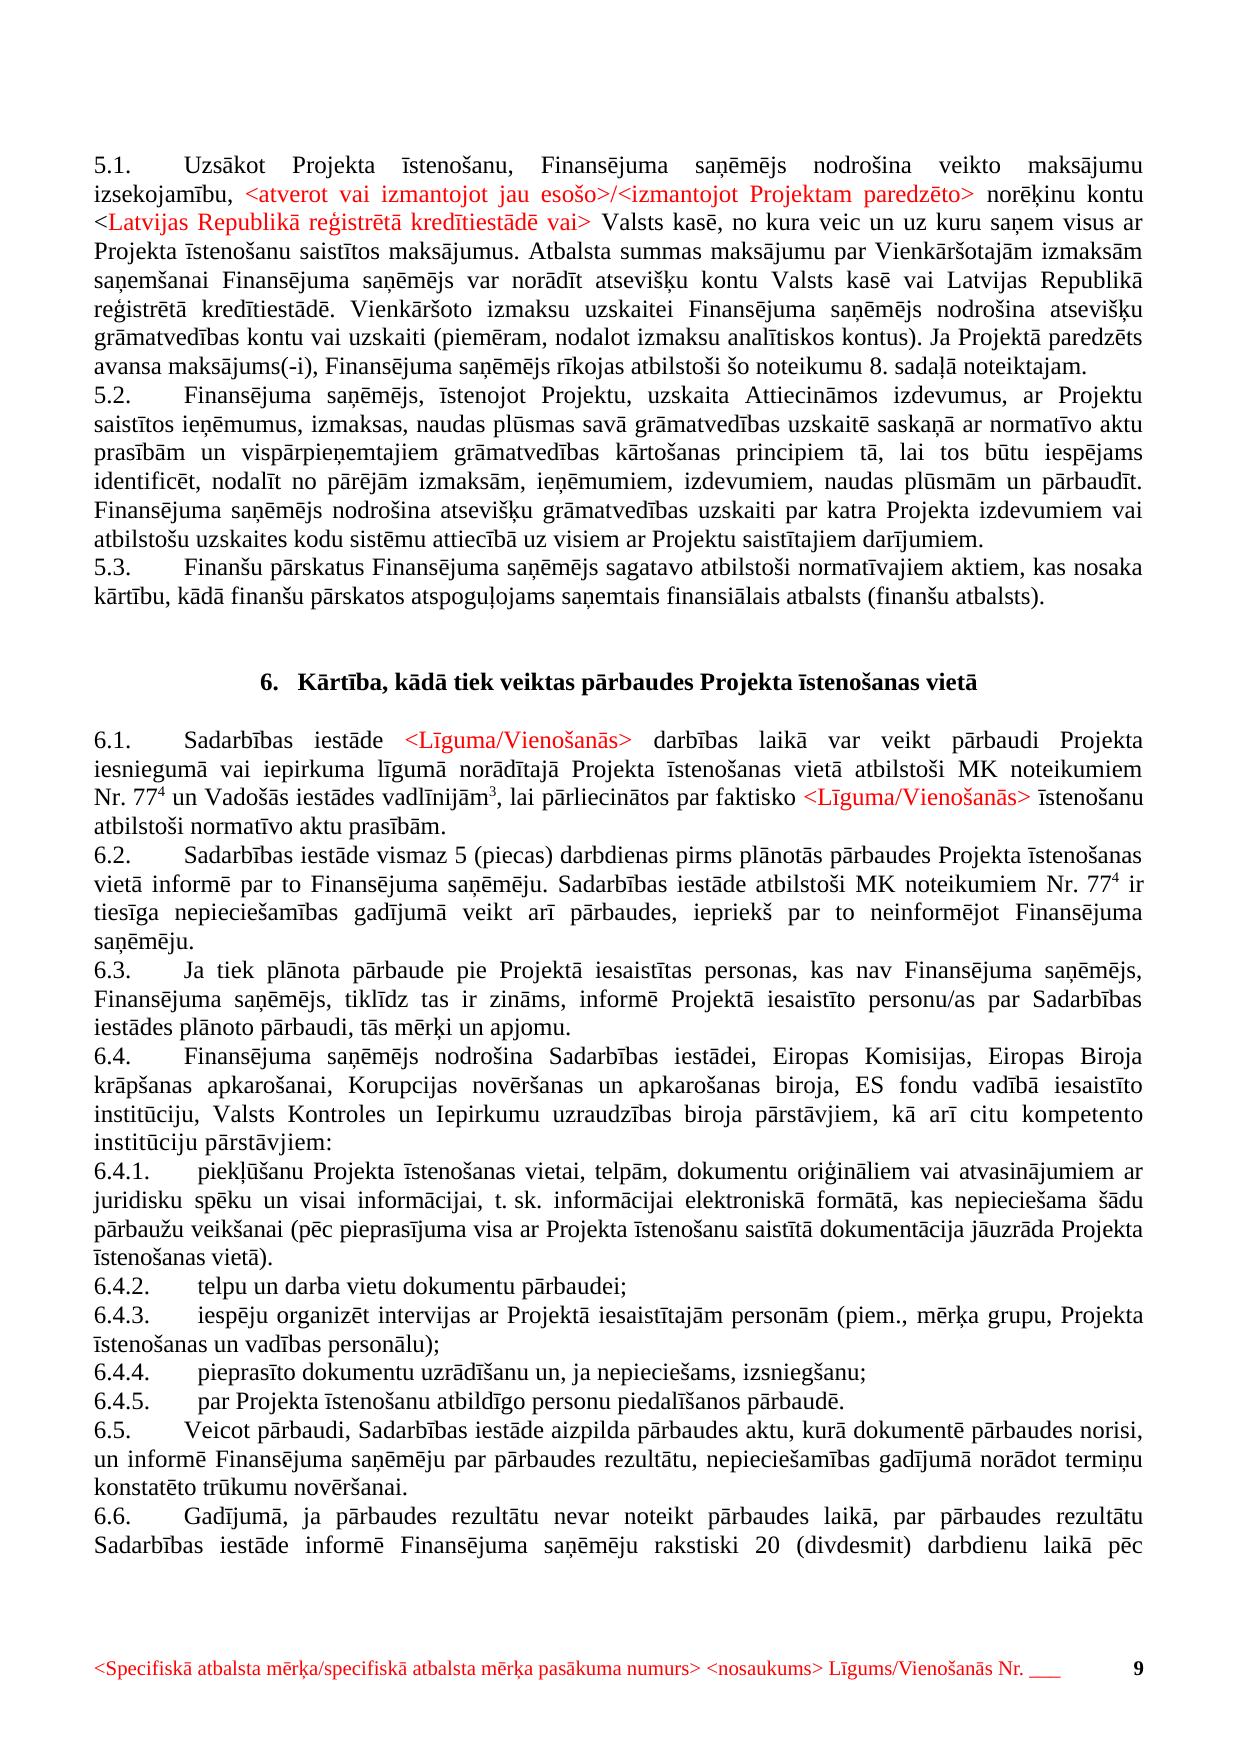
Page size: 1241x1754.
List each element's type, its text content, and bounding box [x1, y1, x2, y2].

list Veicot pārbaudi, Sadarbības iestāde aizpilda pārbaudes aktu, kurā dokumentē pārbaudes norisi, un informē Finansējuma saņēmēju par pārbaudes rezultātu, nepieciešamības gadījumā norādot termiņu konstatēto trūkumu novēršanai. [94, 1415, 1144, 1501]
list Finanšu pārskatus Finansējuma saņēmējs sagatavo atbilstoši normatīvajiem aktiem, kas nosaka kārtību, kādā finanšu pārskatos atspoguļojams saņemtais finansiālais atbalsts (finanšu atbalsts). [94, 552, 1144, 610]
list Uzsākot Projekta īstenošanu, Finansējuma saņēmējs nodrošina veikto maksājumu izsekojamību, <atverot vai izmantojot jau esošo>/<izmantojot Projektam paredzēto> norēķinu kontu <Latvijas Republikā reģistrētā kredītiestādē vai> Valsts kasē, no kura veic un uz kuru saņem visus ar Projekta īstenošanu saistītos maksājumus. Atbalsta summas maksājumu par Vienkāršotajām izmaksām saņemšanai Finansējuma saņēmējs var norādīt atsevišķu kontu Valsts kasē vai Latvijas Republikā reģistrētā kredītiestādē. Vienkāršoto izmaksu uzskaitei Finansējuma saņēmējs nodrošina atsevišķu grāmatvedības kontu vai uzskaiti (piemēram, nodalot izmaksu analītiskos kontus). Ja Projektā paredzēts avansa maksājums(-i), Finansējuma saņēmējs rīkojas atbilstoši šo noteikumu 8. sadaļā noteiktajam. [94, 150, 1144, 380]
list Finansējuma saņēmējs, īstenojot Projektu, uzskaita Attiecināmos izdevumus, ar Projektu saistītos ieņēmumus, izmaksas, naudas plūsmas savā grāmatvedības uzskaitē saskaņā ar normatīvo aktu prasībām un vispārpieņemtajiem grāmatvedības kārtošanas principiem tā, lai tos būtu iespējams identificēt, nodalīt no pārējām izmaksām, ieņēmumiem, izdevumiem, naudas plūsmām un pārbaudīt. Finansējuma saņēmējs nodrošina atsevišķu grāmatvedības uzskaiti par katra Projekta izdevumiem vai atbilstošu uzskaites kodu sistēmu attiecībā uz visiem ar Projektu saistītajiem darījumiem. [94, 380, 1144, 552]
list iespēju organizēt intervijas ar Projektā iesaistītajām personām (piem., mērķa grupu, Projekta īstenošanas un vadības personālu); [94, 1300, 1144, 1357]
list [94, 1501, 1144, 1559]
list Sadarbības iestāde vismaz 5 (piecas) darbdienas pirms plānotās pārbaudes Projekta īstenošanas vietā informē par to Finansējuma saņēmēju. Sadarbības iestāde atbilstoši MK noteikumiem Nr. 774 ir tiesīga nepieciešamības gadījumā veikt arī pārbaudes, iepriekš par to neinformējot Finansējuma saņēmēju. [94, 840, 1144, 955]
list par Projekta īstenošanu atbildīgo personu piedalīšanos pārbaudē. [94, 1386, 1144, 1415]
list telpu un darba vietu dokumentu pārbaudei; [94, 1271, 1144, 1300]
list Sadarbības iestāde <Līguma/Vienošanās> darbības laikā var veikt pārbaudi Projekta iesniegumā vai iepirkuma līgumā norādītajā Projekta īstenošanas vietā atbilstoši MK noteikumiem Nr. 774 un Vadošās iestādes vadlīnijām3, lai pārliecinātos par faktisko <Līguma/Vienošanās> īstenošanu atbilstoši normatīvo aktu prasībām. [94, 725, 1144, 840]
list piekļūšanu Projekta īstenošanas vietai, telpām, dokumentu oriģināliem vai atvasinājumiem ar juridisku spēku un visai informācijai, t. sk. informācijai elektroniskā formātā, kas nepieciešama šādu pārbaužu veikšanai (pēc pieprasījuma visa ar Projekta īstenošanu saistītā dokumentācija jāuzrāda Projekta īstenošanas vietā). [94, 1156, 1144, 1271]
list Ja tiek plānota pārbaude pie Projektā iesaistītas personas, kas nav Finansējuma saņēmējs, Finansējuma saņēmējs, tiklīdz tas ir zināms, informē Projektā iesaistīto personu/as par Sadarbības iestādes plānoto pārbaudi, tās mērķi un apjomu. [94, 955, 1144, 1041]
list pieprasīto dokumentu uzrādīšanu un, ja nepieciešams, izsniegšanu; [94, 1357, 1144, 1386]
list Finansējuma saņēmējs nodrošina Sadarbības iestādei, Eiropas Komisijas, Eiropas Biroja krāpšanas apkarošanai, Korupcijas novēršanas un apkarošanas biroja, ES fondu vadībā iesaistīto institūciju, Valsts Kontroles un Iepirkumu uzraudzības biroja pārstāvjiem, kā arī citu kompetento institūciju pārstāvjiem: [94, 1041, 1144, 1156]
list Kārtība, kādā tiek veiktas pārbaudes Projekta īstenošanas vietā [94, 667, 1144, 696]
